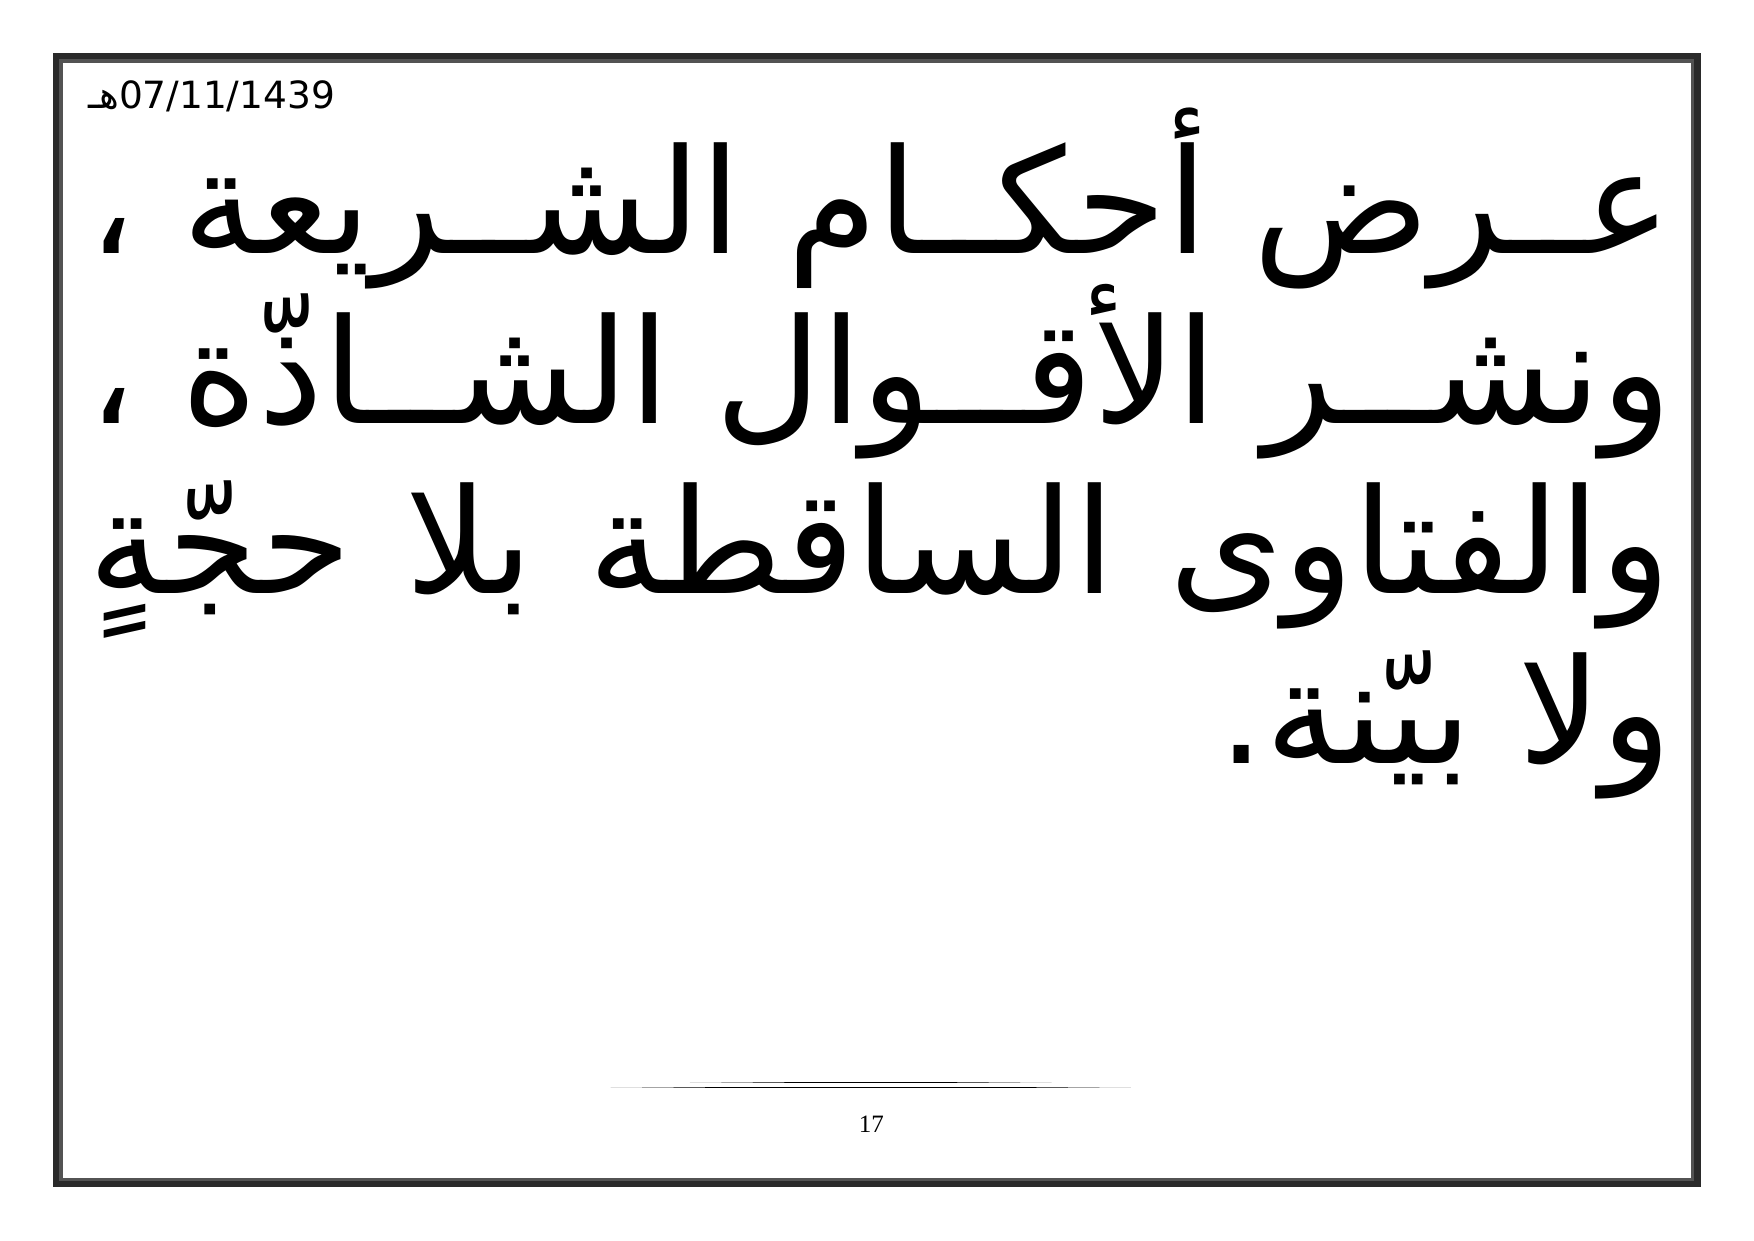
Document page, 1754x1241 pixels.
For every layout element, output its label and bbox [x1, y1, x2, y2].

text [89, 118, 1672, 797]
